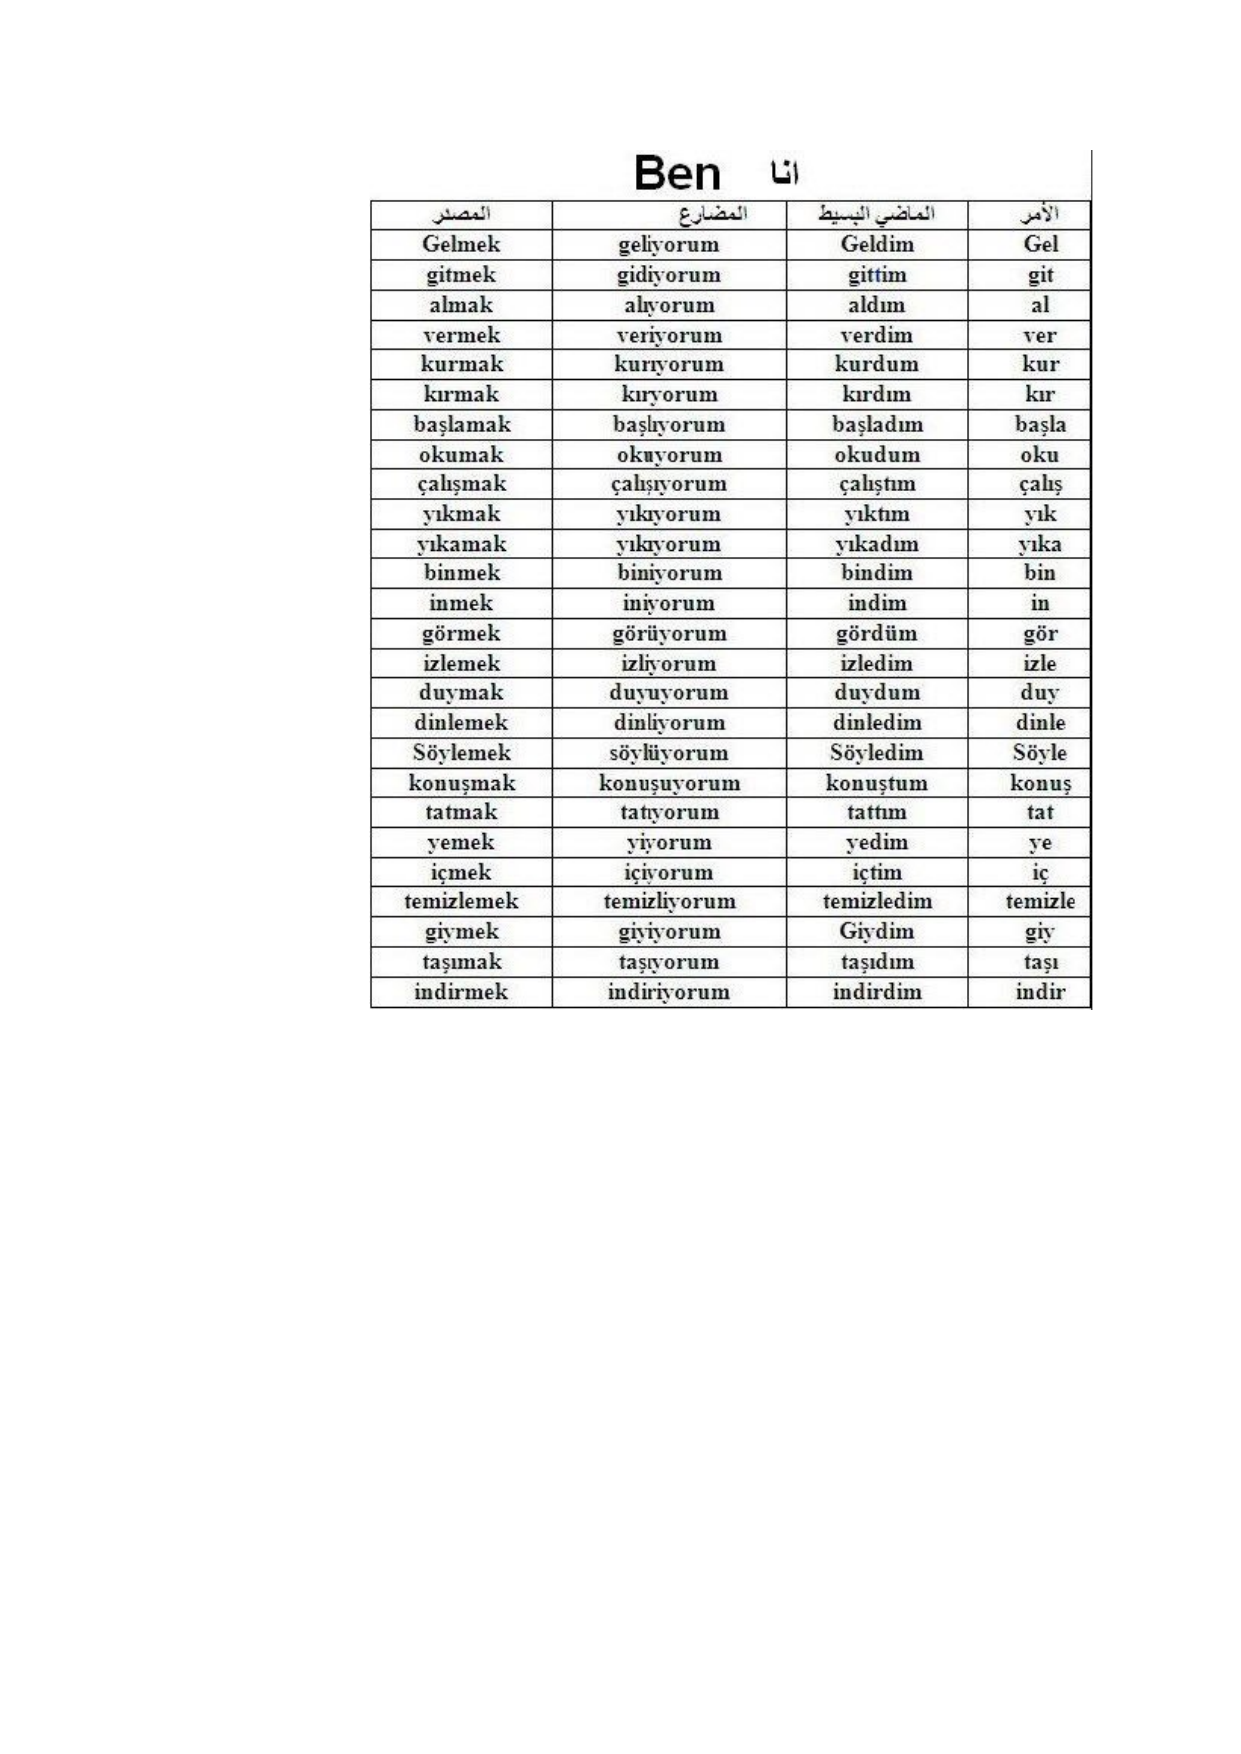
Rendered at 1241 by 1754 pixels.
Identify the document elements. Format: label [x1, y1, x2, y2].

picture [369, 150, 1093, 1010]
